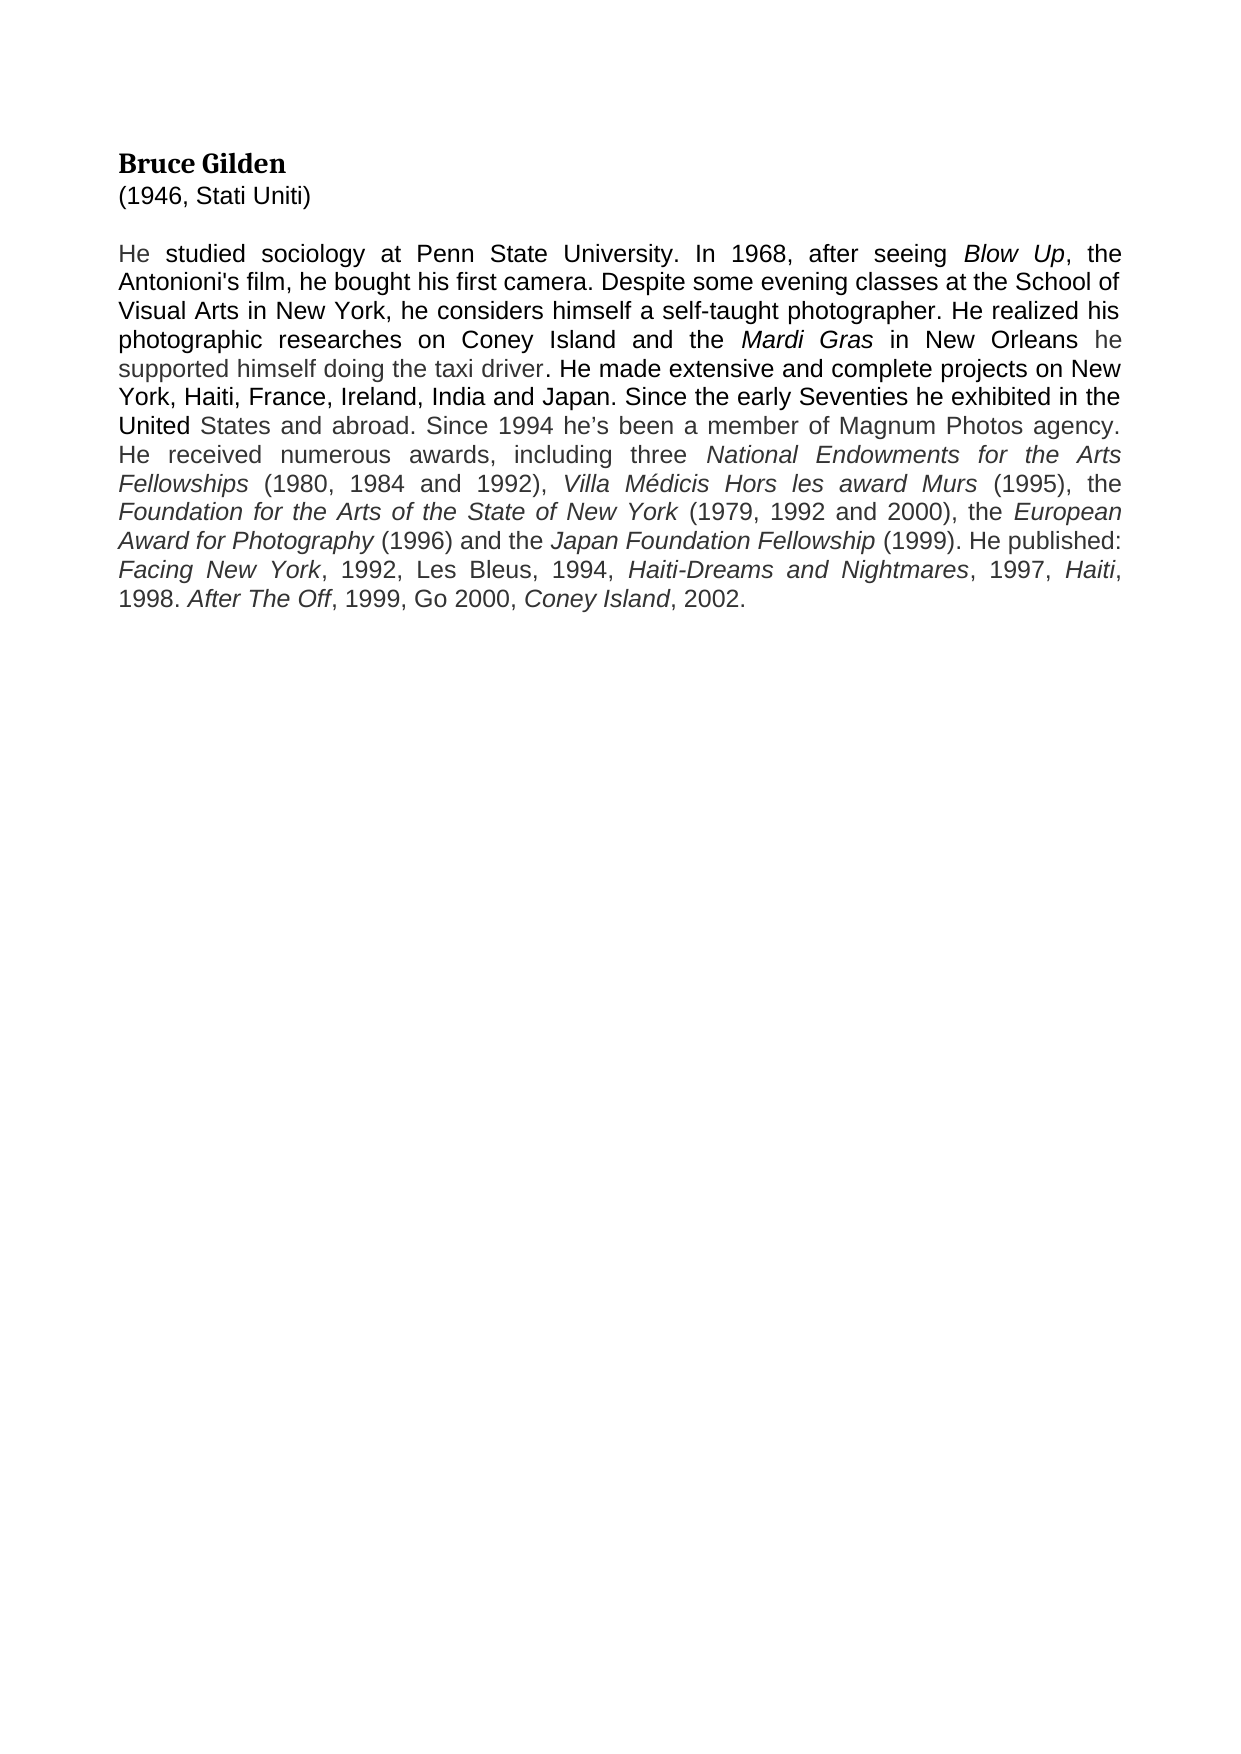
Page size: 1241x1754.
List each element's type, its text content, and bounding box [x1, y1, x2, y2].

text (1946, Stati Uniti) [118, 181, 1122, 210]
text He studied sociology at Penn State University. In 1968, after seeing Blow Up, the Antonioni's film, he bought his first camera. Despite some evening classes at the School of Visual Arts in New York, he considers himself a self-taught photographer. He realized his photographic researches on Coney Island and the Mardi Gras in New Orleans he supported himself doing the taxi driver. He made extensive and complete projects on New York, Haiti, France, Ireland, India and Japan. Since the early Seventies he exhibited in the United States and abroad. Since 1994 he’s been a member of Magnum Photos agency. He received numerous awards, including three National Endowments for the Arts Fellowships (1980, 1984 and 1992), Villa Médicis Hors les award Murs (1995), the Foundation for the Arts of the State of New York (1979, 1992 and 2000), the European Award for Photography (1996) and the Japan Foundation Fellowship (1999). He published: Facing New York, 1992, Les Bleus, 1994, Haiti-Dreams and Nightmares, 1997, Haiti, 1998. After The Off, 1999, Go 2000, Coney Island, 2002. [118, 239, 1122, 612]
text Bruce Gilden [118, 148, 1122, 181]
